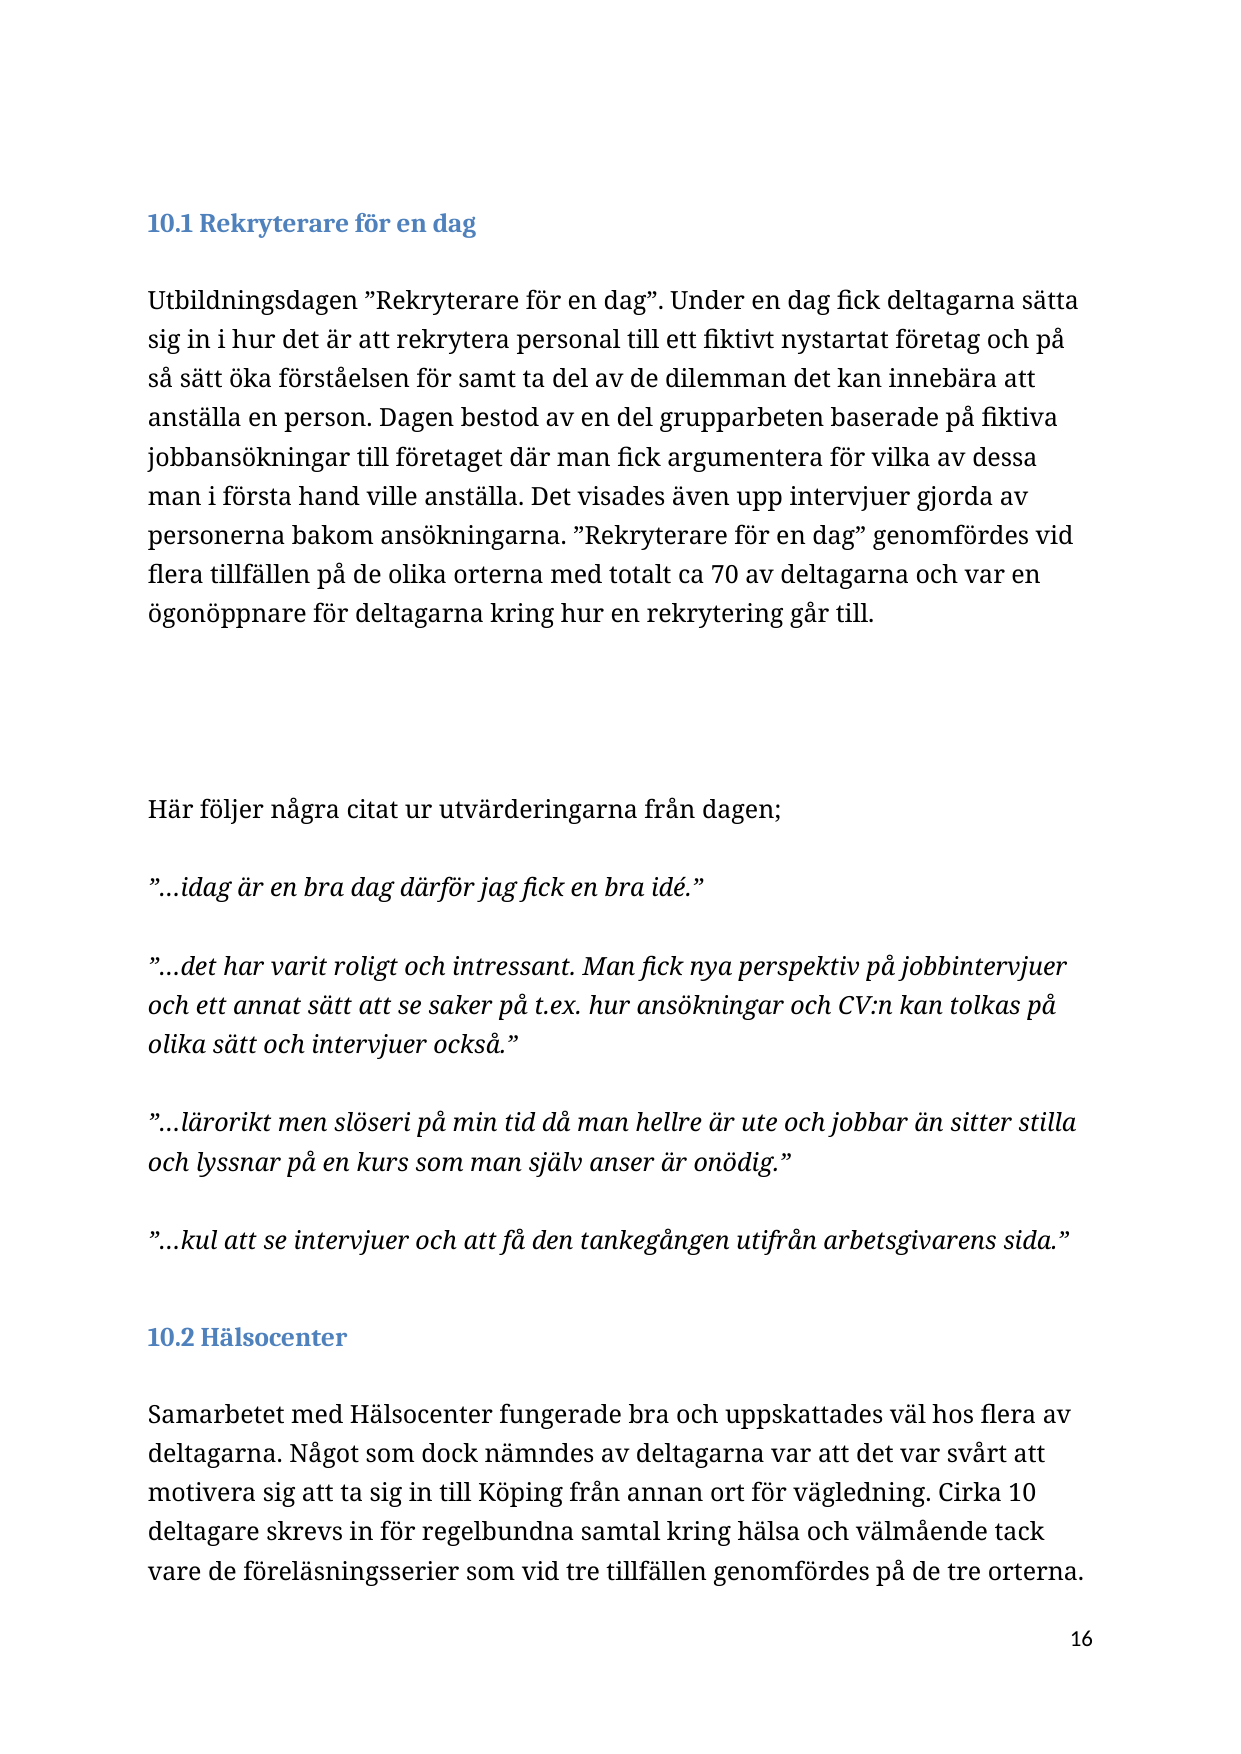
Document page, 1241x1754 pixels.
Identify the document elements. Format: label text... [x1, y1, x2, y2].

text ”…det har varit roligt och intressant. Man fick nya perspektiv på jobbintervjuer och ett annat sätt att se saker på t.ex. hur ansökningar och CV:n kan tolkas på olika sätt och intervjuer också.” [148, 948, 1093, 1061]
text ”…kul att se intervjuer och att få den tankegången utifrån arbetsgivarens sida.” [148, 1222, 1093, 1257]
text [148, 1397, 1093, 1587]
text ”…lärorikt men slöseri på min tid då man hellre är ute och jobbar än sitter stilla och lyssnar på en kurs som man själv anser är onödig.” [148, 1105, 1093, 1178]
subtitle 10.2 Hälsocenter [148, 1322, 1093, 1353]
text Utbildningsdagen ”Rekryterare för en dag”. Under en dag fick deltagarna sätta sig in i hur det är att rekrytera personal till ett fiktivt nystartat företag och på så sätt öka förståelsen för samt ta del av de dilemman det kan innebära att anställa en person. Dagen bestod av en del grupparbeten baserade på fiktiva jobbansökningar till företaget där man fick argumentera för vilka av dessa man i första hand ville anställa. Det visades även upp intervjuer gjorda av personerna bakom ansökningarna. ”Rekryterare för en dag” genomfördes vid flera tillfällen på de olika orterna med totalt ca 70 av deltagarna och var en ögonöppnare för deltagarna kring hur en rekrytering går till. [148, 282, 1093, 630]
text Här följer några citat ur utvärderingarna från dagen; [148, 792, 1093, 826]
text ”…idag är en bra dag därför jag fick en bra idé.” [148, 870, 1093, 904]
subtitle 10.1 Rekryterare för en dag [148, 208, 1093, 239]
